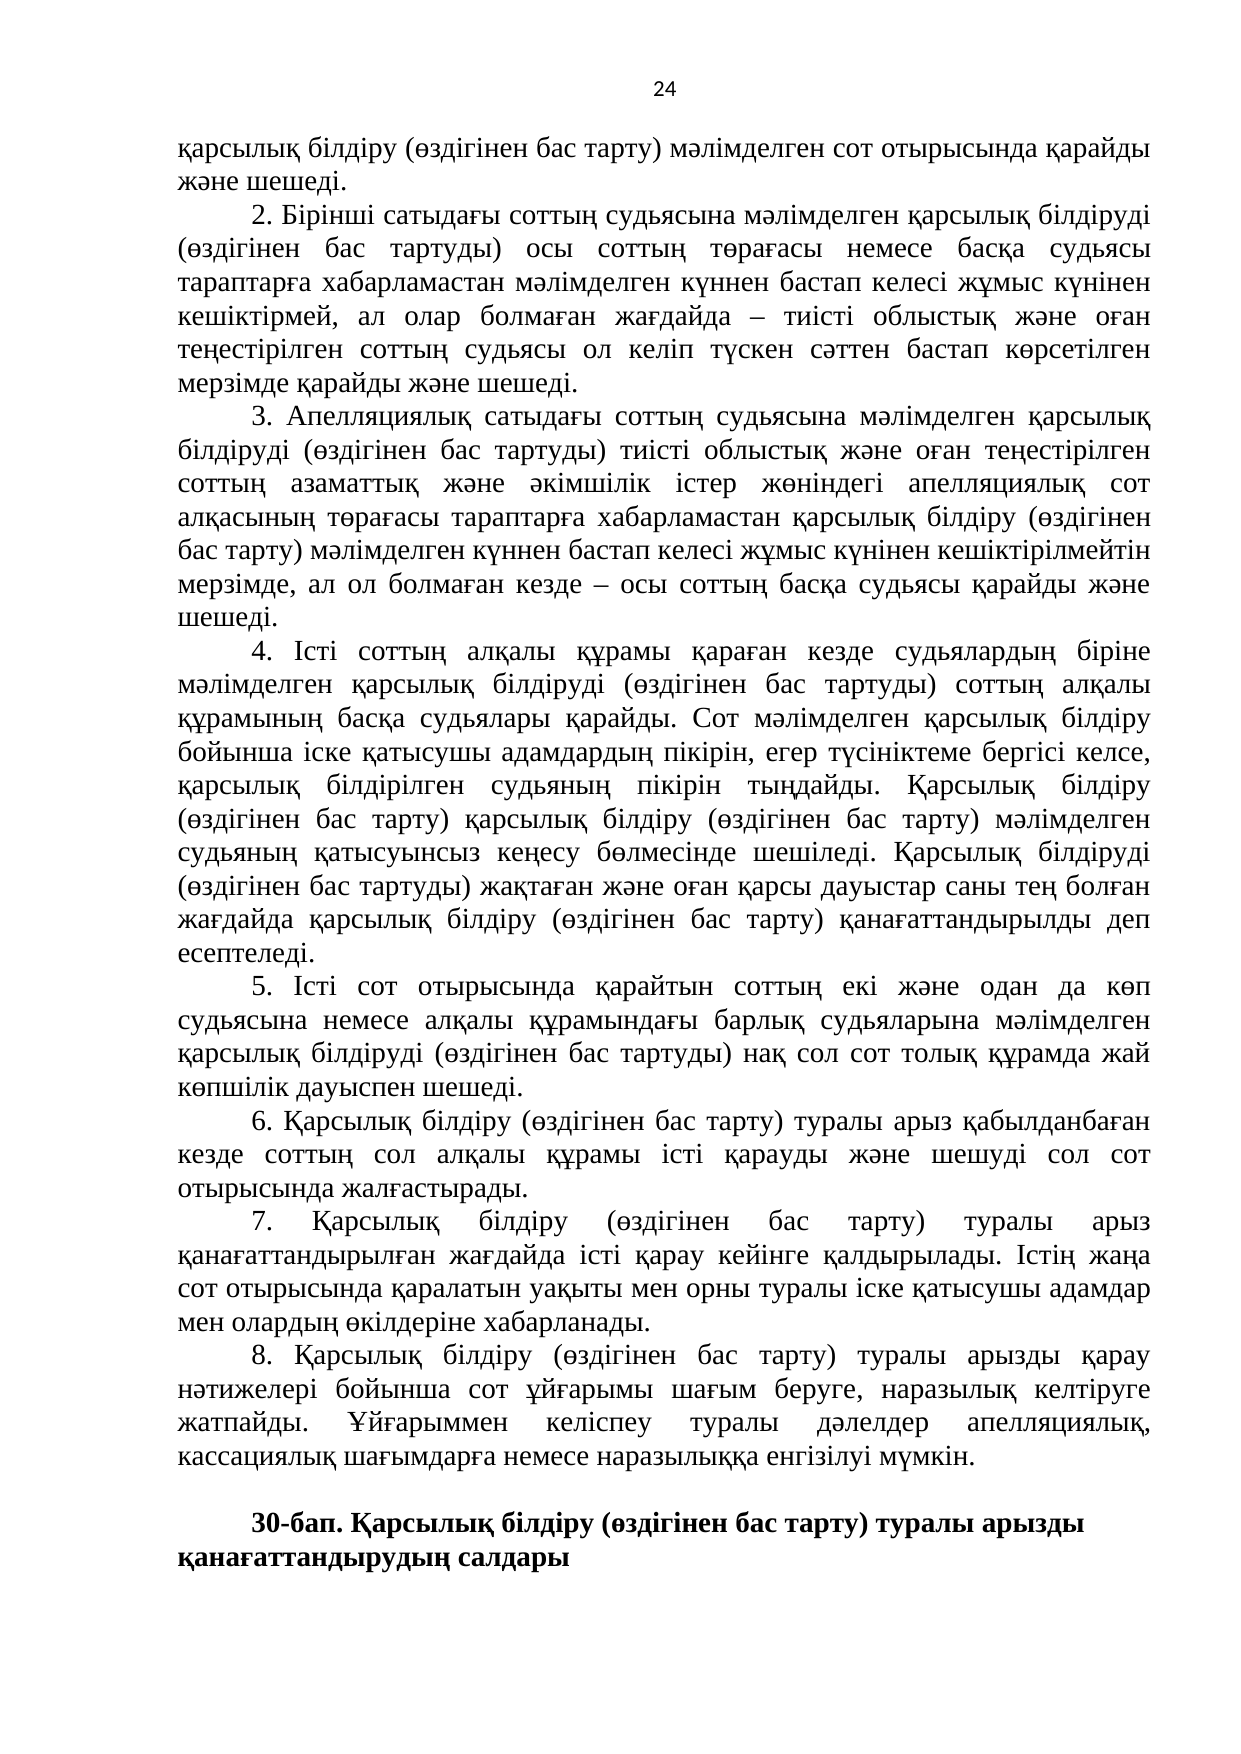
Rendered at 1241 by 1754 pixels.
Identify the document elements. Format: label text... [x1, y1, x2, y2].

text 8. Қарсылық білдіру (өздігінен бас тарту) туралы арызды қарау нәтижелері бойынша сот ұйғарымы шағым беруге, наразылық келтіруге жатпайды. Ұйғарыммен келіспеу туралы дәлелдер апелляциялық, кассациялық шағымдарға немесе наразылыққа енгізілуі мүмкін. [177, 1337, 1152, 1472]
text 30-бап. Қарсылық білдіру (өздігінен бас тарту) туралы арызды қанағаттандырудың салдары [177, 1505, 1152, 1572]
text 6. Қарсылық білдіру (өздігінен бас тарту) туралы арыз қабылданбаған кезде соттың сол алқалы құрамы істі қарауды және шешуді сол сот отырысында жалғастырады. [177, 1103, 1152, 1203]
text 7. Қарсылық білдіру (өздігінен бас тарту) туралы арыз қанағаттандырылған жағдайда істі қарау кейінге қалдырылады. Істің жаңа сот отырысында қаралатын уақыты мен орны туралы іске қатысушы адамдар мен олардың өкілдеріне хабарланады. [177, 1203, 1152, 1337]
text 5. Істі сот отырысында қарайтын соттың екі және одан да көп судьясына немесе алқалы құрамындағы барлық судьяларына мәлімделген қарсылық білдіруді (өздігінен бас тартуды) нақ сол сот толық құрамда жай көпшілік дауыспен шешеді. [177, 968, 1152, 1103]
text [177, 130, 1152, 197]
text 2. Бірінші сатыдағы соттың судьясына мәлімделген қарсылық білдіруді (өздігінен бас тартуды) осы соттың төрағасы немесе басқа судьясы тараптарға хабарламастан мәлімделген күннен бастап келесі жұмыс күнінен кешіктірмей, ал олар болмаған жағдайда – тиісті облыстық және оған теңестірілген соттың судьясы ол келіп түскен сәттен бастап көрсетілген мерзімде қарайды және шешеді. [177, 197, 1152, 398]
text 4. Істі соттың алқалы құрамы қараған кезде судьялардың біріне мәлімделген қарсылық білдіруді (өздігінен бас тартуды) соттың алқалы құрамының басқа судьялары қарайды. Сот мәлімделген қарсылық білдіру бойынша іске қатысушы адамдардың пікірін, егер түсініктеме бергісі келсе, қарсылық білдірілген судьяның пікірін тыңдайды. Қарсылық білдіру (өздігінен бас тарту) қарсылық білдіру (өздігінен бас тарту) мәлімделген судьяның қатысуынсыз кеңесу бөлмесінде шешіледі. Қарсылық білдіруді (өздігінен бас тартуды) жақтаған және оған қарсы дауыстар саны тең болған жағдайда қарсылық білдіру (өздігінен бас тарту) қанағаттандырылды деп есептеледі. [177, 633, 1152, 968]
text 3. Апелляциялық сатыдағы соттың судьясына мәлімделген қарсылық білдіруді (өздігінен бас тартуды) тиісті облыстық және оған теңестірілген соттың азаматтық және әкімшілік істер жөніндегі апелляциялық сот алқасының төрағасы тараптарға хабарламастан қарсылық білдіру (өздігінен бас тарту) мәлімделген күннен бастап келесі жұмыс күнінен кешіктірілмейтін мерзімде, ал ол болмаған кезде – осы соттың басқа судьясы қарайды және шешеді. [177, 398, 1152, 633]
